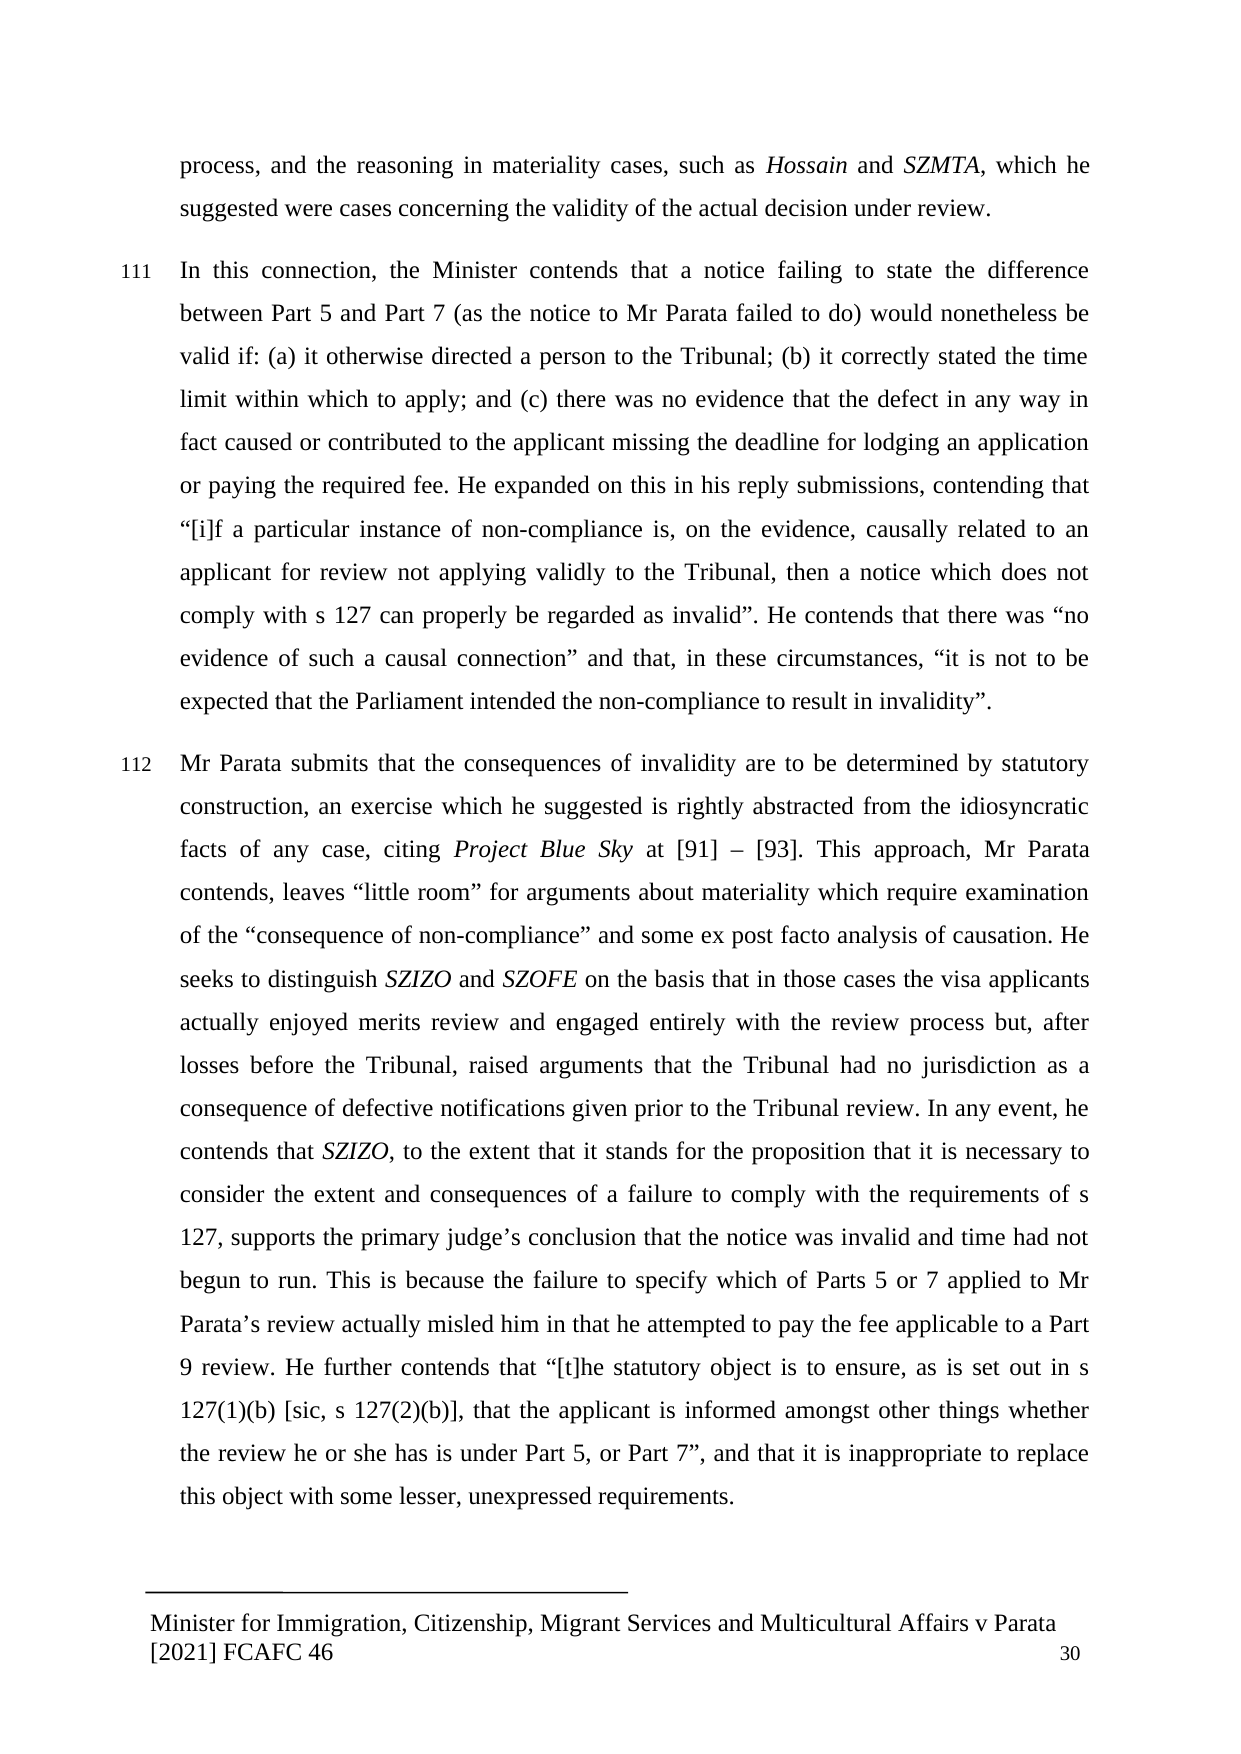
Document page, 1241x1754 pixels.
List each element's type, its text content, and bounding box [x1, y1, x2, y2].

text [120, 150, 1090, 222]
text In this connection, the Minister contends that a notice failing to state the difference between Part 5 and Part 7 (as the notice to Mr Parata failed to do) would nonetheless be valid if: (a) it otherwise directed a person to the Tribunal; (b) it correctly stated the time limit within which to apply; and (c) there was no evidence that the defect in any way in fact caused or contributed to the applicant missing the deadline for lodging an application or paying the required fee. He expanded on this in his reply submissions, contending that “[i]f a particular instance of non-compliance is, on the evidence, causally related to an applicant for review not applying validly to the Tribunal, then a notice which does not comply with s 127 can properly be regarded as invalid”. He contends that there was “no evidence of such a causal connection” and that, in these circumstances, “it is not to be expected that the Parliament intended the non-compliance to result in invalidity”. [120, 255, 1090, 715]
text Mr Parata submits that the consequences of invalidity are to be determined by statutory construction, an exercise which he suggested is rightly abstracted from the idiosyncratic facts of any case, citing Project Blue Sky at [91] – [93]. This approach, Mr Parata contends, leaves “little room” for arguments about materiality which require examination of the “consequence of non-compliance” and some ex post facto analysis of causation. He seeks to distinguish SZIZO and SZOFE on the basis that in those cases the visa applicants actually enjoyed merits review and engaged entirely with the review process but, after losses before the Tribunal, raised arguments that the Tribunal had no jurisdiction as a consequence of defective notifications given prior to the Tribunal review. In any event, he contends that SZIZO, to the extent that it stands for the proposition that it is necessary to consider the extent and consequences of a failure to comply with the requirements of s 127, supports the primary judge’s conclusion that the notice was invalid and time had not begun to run. This is because the failure to specify which of Parts 5 or 7 applied to Mr Parata’s review actually misled him in that he attempted to pay the fee applicable to a Part 9 review. He further contends that “[t]he statutory object is to ensure, as is set out in s 127(1)(b) [sic, s 127(2)(b)], that the applicant is informed amongst other things whether the review he or she has is under Part 5, or Part 7”, and that it is inappropriate to replace this object with some lesser, unexpressed requirements. [120, 748, 1090, 1510]
